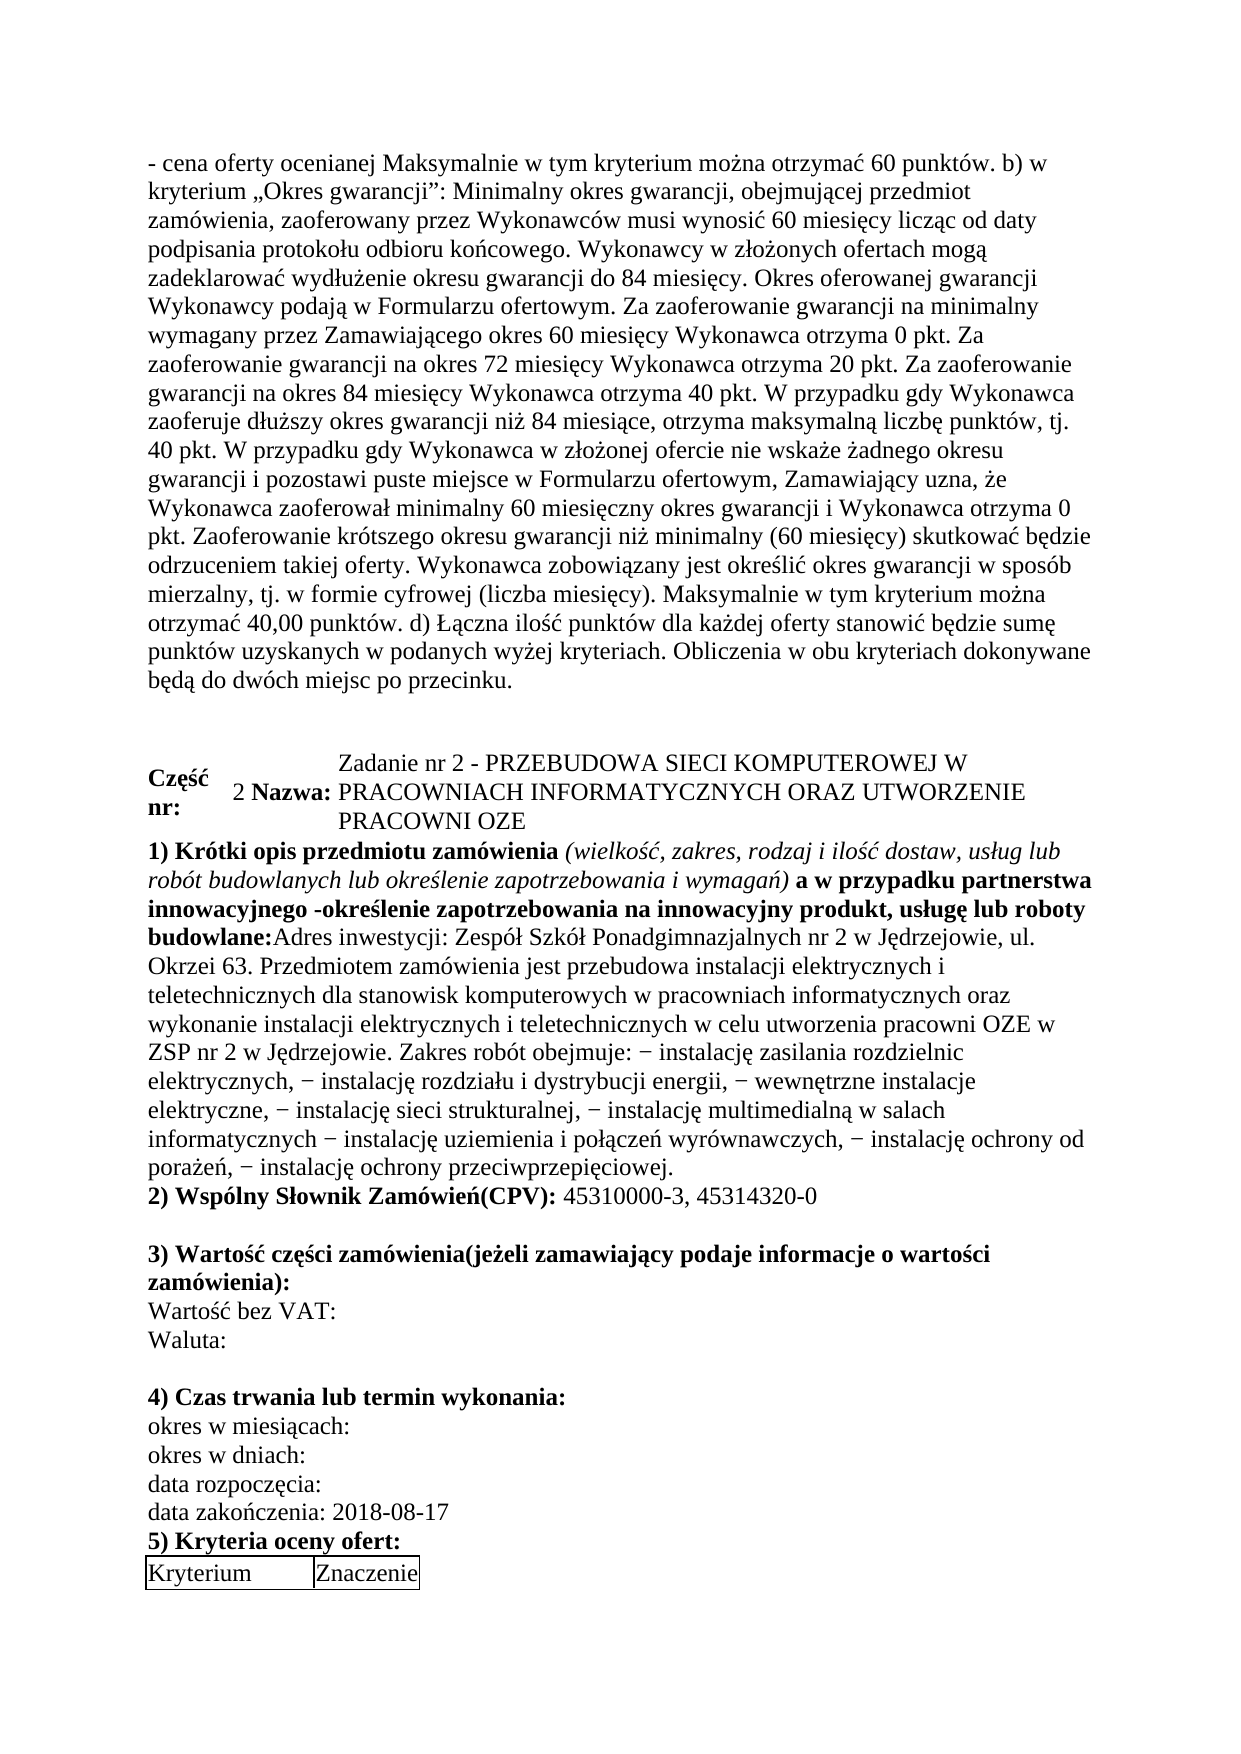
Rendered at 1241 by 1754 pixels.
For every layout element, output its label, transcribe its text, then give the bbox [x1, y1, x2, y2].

table_header Zadanie nr 2 - PRZEBUDOWA SIECI KOMPUTEROWEJ W PRACOWNIACH INFORMATYCZNYCH ORAZ UTWORZENIE PRACOWNI OZE [336, 747, 1100, 836]
table_header 2 [231, 747, 249, 836]
text 1) Krótki opis przedmiotu zamówienia (wielkość, zakres, rodzaj i ilość dostaw, usług lub robót budowlanych lub określenie zapotrzebowania i wymagań) a w przypadku partnerstwa innowacyjnego -określenie zapotrzebowania na innowacyjny produkt, usługę lub roboty budowlane:Adres inwestycji: Zespół Szkół Ponadgimnazjalnych nr 2 w Jędrzejowie, ul. Okrzei 63. Przedmiotem zamówienia jest przebudowa instalacji elektrycznych i teletechnicznych dla stanowisk komputerowych w pracowniach informatycznych oraz wykonanie instalacji elektrycznych i teletechnicznych w celu utworzenia pracowni OZE w ZSP nr 2 w Jędrzejowie. Zakres robót obejmuje: − instalację zasilania rozdzielnic elektrycznych, − instalację rozdziału i dystrybucji energii, − wewnętrzne instalacje elektryczne, − instalację sieci strukturalnej, − instalację multimedialną w salach informatycznych − instalację uziemienia i połączeń wyrównawczych, − instalację ochrony od porażeń, − instalację ochrony przeciwprzepięciowej. 2) Wspólny Słownik Zamówień(CPV): 45310000-3, 45314320-0 3) Wartość części zamówienia(jeżeli zamawiający podaje informacje o wartości zamówienia): Wartość bez VAT: Waluta: 4) Czas trwania lub termin wykonania: okres w miesiącach: okres w dniach: data rozpoczęcia: data zakończenia: 2018-08-17 5) Kryteria oceny ofert: [148, 836, 1093, 1555]
table_header Część nr: [146, 747, 231, 836]
table_header Znaczenie [315, 1557, 419, 1588]
table_header Nazwa: [250, 747, 336, 836]
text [148, 148, 1093, 722]
table_header Kryterium [147, 1557, 313, 1588]
